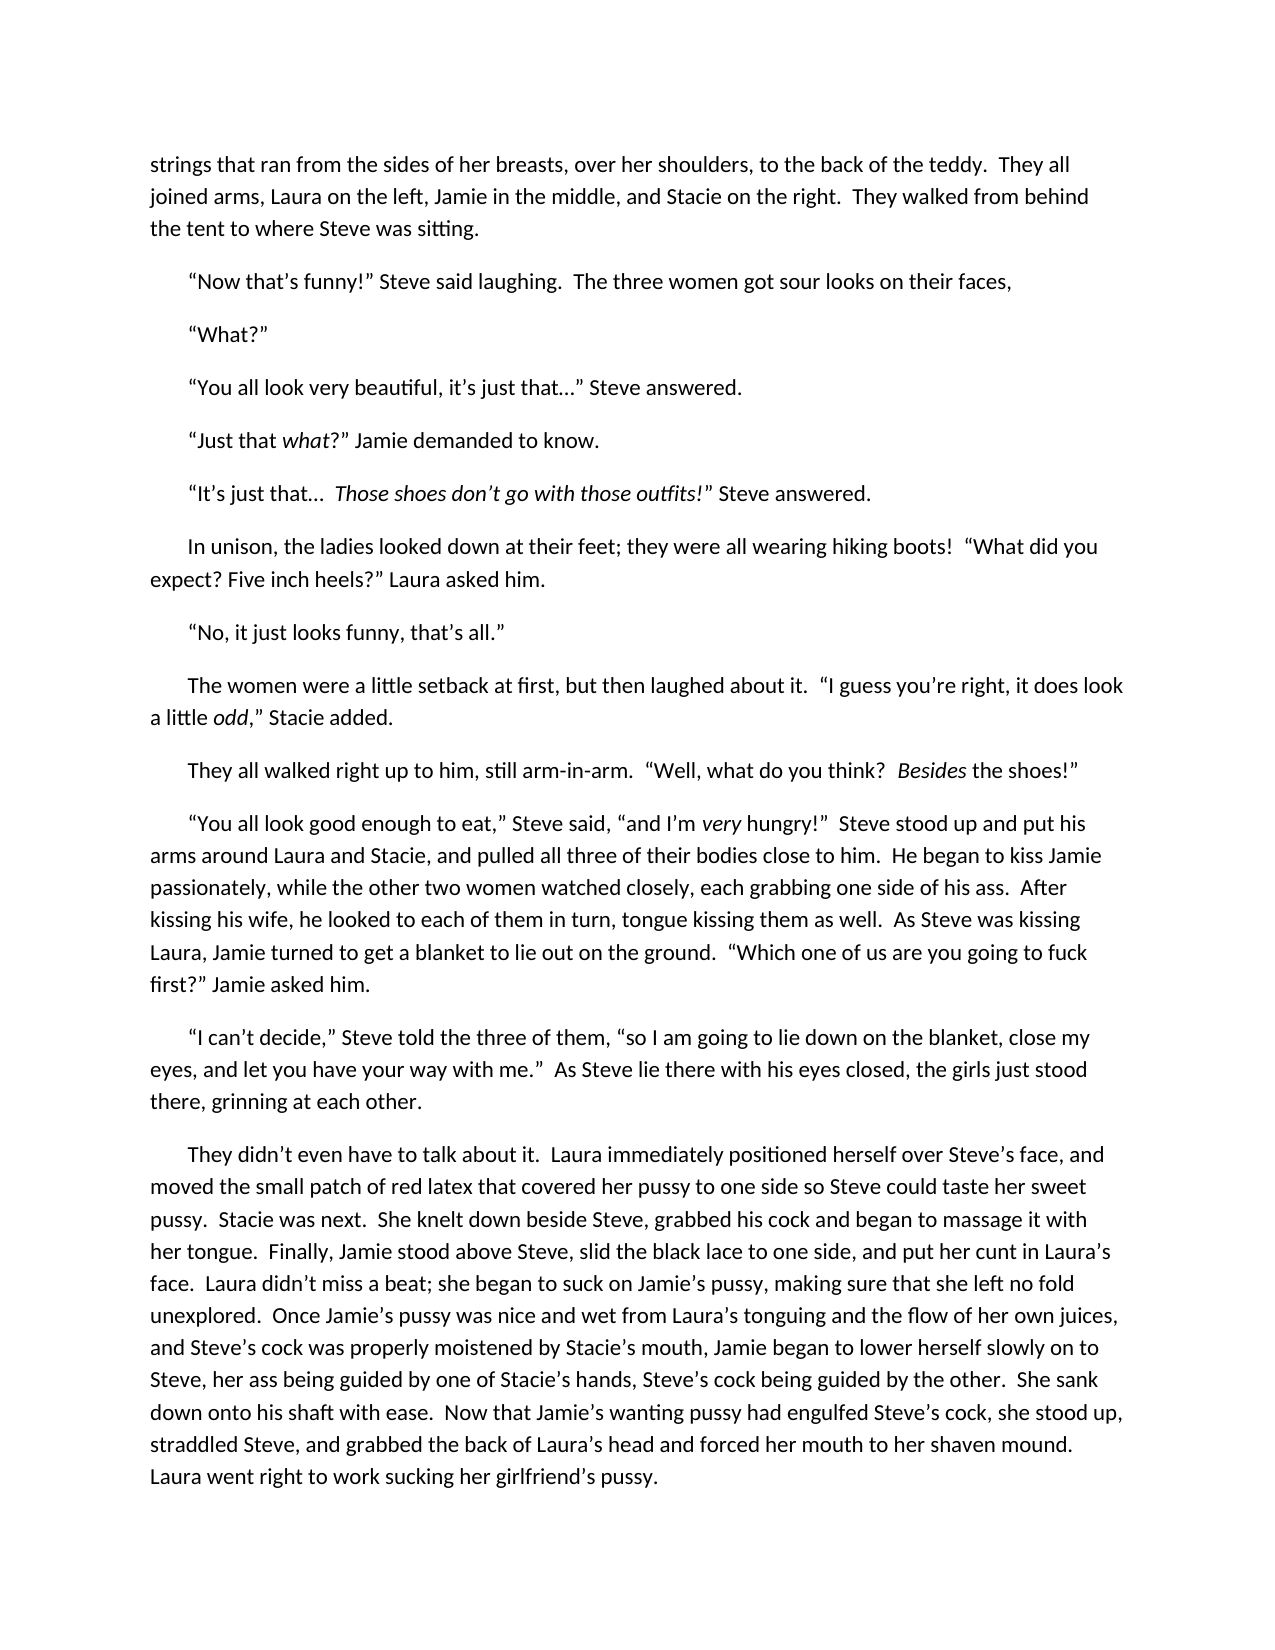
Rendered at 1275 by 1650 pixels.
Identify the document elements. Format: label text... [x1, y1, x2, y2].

text The women were a little setback at first, but then laughed about it. “I guess you’re right, it does look a little odd,” Stacie added. [150, 671, 1125, 731]
text “Now that’s funny!” Steve said laughing. The three women got sour looks on their faces, [150, 267, 1125, 295]
text They all walked right up to him, still arm-in-arm. “Well, what do you think? Besides the shoes!” [150, 756, 1125, 784]
text “Just that what?” Jamie demanded to know. [150, 426, 1125, 454]
text They didn’t even have to talk about it. Laura immediately positioned herself over Steve’s face, and moved the small patch of red latex that covered her pussy to one side so Steve could taste her sweet pussy. Stacie was next. She knelt down beside Steve, grabbed his cock and began to massage it with her tongue. Finally, Jamie stood above Steve, slid the black lace to one side, and put her cunt in Laura’s face. Laura didn’t miss a beat; she began to suck on Jamie’s pussy, making sure that she left no fold unexplored. Once Jamie’s pussy was nice and wet from Laura’s tonguing and the flow of her own juices, and Steve’s cock was properly moistened by Stacie’s mouth, Jamie began to lower herself slowly on to Steve, her ass being guided by one of Stacie’s hands, Steve’s cock being guided by the other. She sank down onto his shaft with ease. Now that Jamie’s wanting pussy had engulfed Steve’s cock, she stood up, straddled Steve, and grabbed the back of Laura’s head and forced her mouth to her shaven mound. Laura went right to work sucking her girlfriend’s pussy. [150, 1140, 1125, 1490]
text In unison, the ladies looked down at their feet; they were all wearing hiking boots! “What did you expect? Five inch heels?” Laura asked him. [150, 532, 1125, 593]
text “What?” [150, 320, 1125, 348]
text “I can’t decide,” Steve told the three of them, “so I am going to lie down on the blanket, close my eyes, and let you have your way with me.” As Steve lie there with his eyes closed, the girls just stood there, grinning at each other. [150, 1023, 1125, 1115]
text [150, 150, 1125, 242]
text “It’s just that… Those shoes don’t go with those outfits!” Steve answered. [150, 479, 1125, 507]
text “You all look very beautiful, it’s just that…” Steve answered. [150, 373, 1125, 401]
text “No, it just looks funny, that’s all.” [150, 618, 1125, 646]
text “You all look good enough to eat,” Steve said, “and I’m very hungry!” Steve stood up and put his arms around Laura and Stacie, and pulled all three of their bodies close to him. He began to kiss Jamie passionately, while the other two women watched closely, each grabbing one side of his ass. After kissing his wife, he looked to each of them in turn, tongue kissing them as well. As Steve was kissing Laura, Jamie turned to get a blanket to lie out on the ground. “Which one of us are you going to fuck first?” Jamie asked him. [150, 809, 1125, 998]
